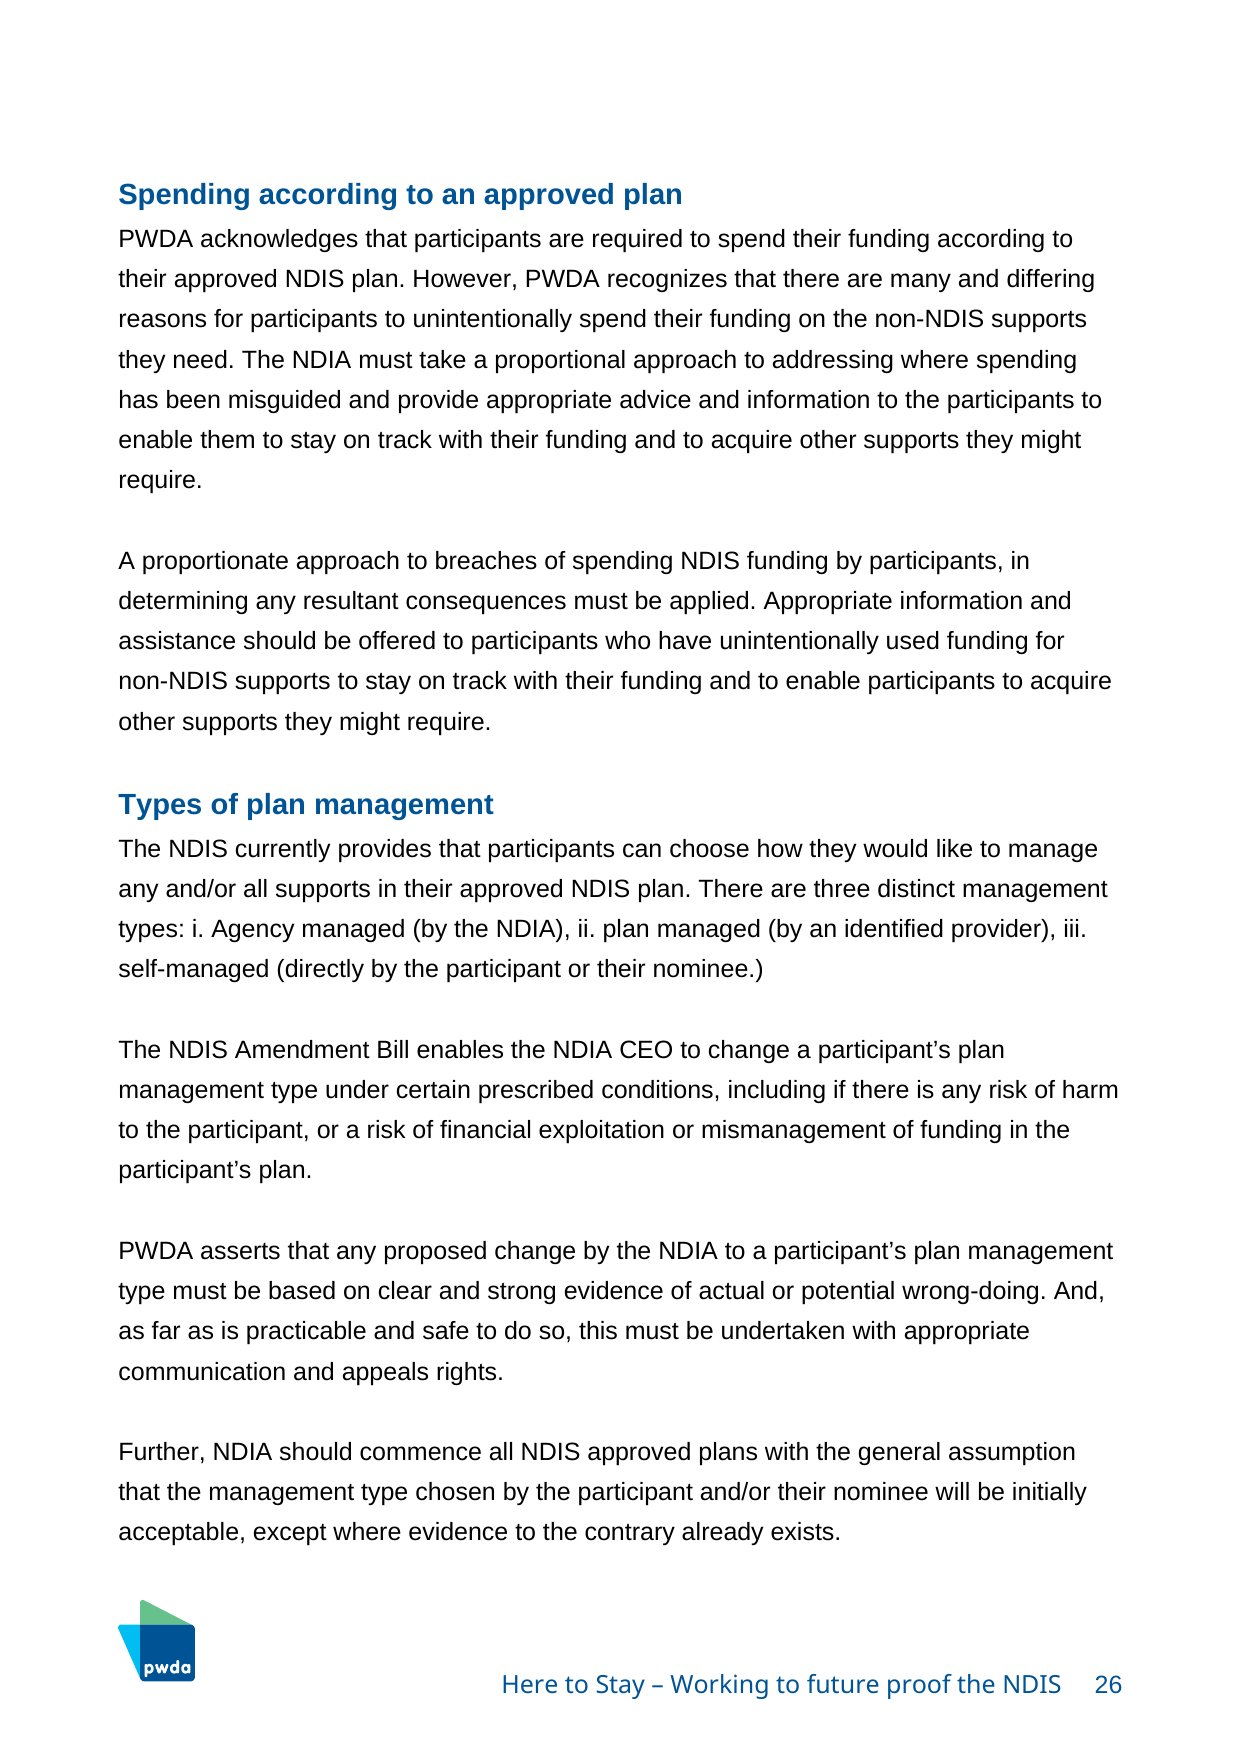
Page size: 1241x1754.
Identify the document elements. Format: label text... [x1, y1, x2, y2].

subtitle Spending according to an approved plan [118, 177, 1122, 211]
text PWDA acknowledges that participants are required to spend their funding according to their approved NDIS plan. However, PWDA recognizes that there are many and differing reasons for participants to unintentionally spend their funding on the non-NDIS supports they need. The NDIA must take a proportional approach to addressing where spending has been misguided and provide appropriate advice and information to the participants to enable them to stay on track with their funding and to acquire other supports they might require. [118, 224, 1122, 494]
subtitle Types of plan management [118, 787, 1122, 821]
text The NDIS Amendment Bill enables the NDIA CEO to change a participant’s plan management type under certain prescribed conditions, including if there is any risk of harm to the participant, or a risk of financial exploitation or mismanagement of funding in the participant’s plan. [118, 1035, 1122, 1184]
text Further, NDIA should commence all NDIS approved plans with the general assumption that the management type chosen by the participant and/or their nominee will be initially acceptable, except where evidence to the contrary already exists. [118, 1437, 1122, 1546]
text PWDA asserts that any proposed change by the NDIA to a participant’s plan management type must be based on clear and strong evidence of actual or potential wrong-doing. And, as far as is practicable and safe to do so, this must be undertaken with appropriate communication and appeals rights. [118, 1236, 1122, 1385]
text A proportionate approach to breaches of spending NDIS funding by participants, in determining any resultant consequences must be applied. Appropriate information and assistance should be offered to participants who have unintentionally used funding for non-NDIS supports to stay on track with their funding and to enable participants to acquire other supports they might require. [118, 546, 1122, 735]
text The NDIS currently provides that participants can choose how they would like to manage any and/or all supports in their approved NDIS plan. There are three distinct management types: i. Agency managed (by the NDIA), ii. plan managed (by an identified provider), iii. self-managed (directly by the participant or their nominee.) [118, 834, 1122, 983]
